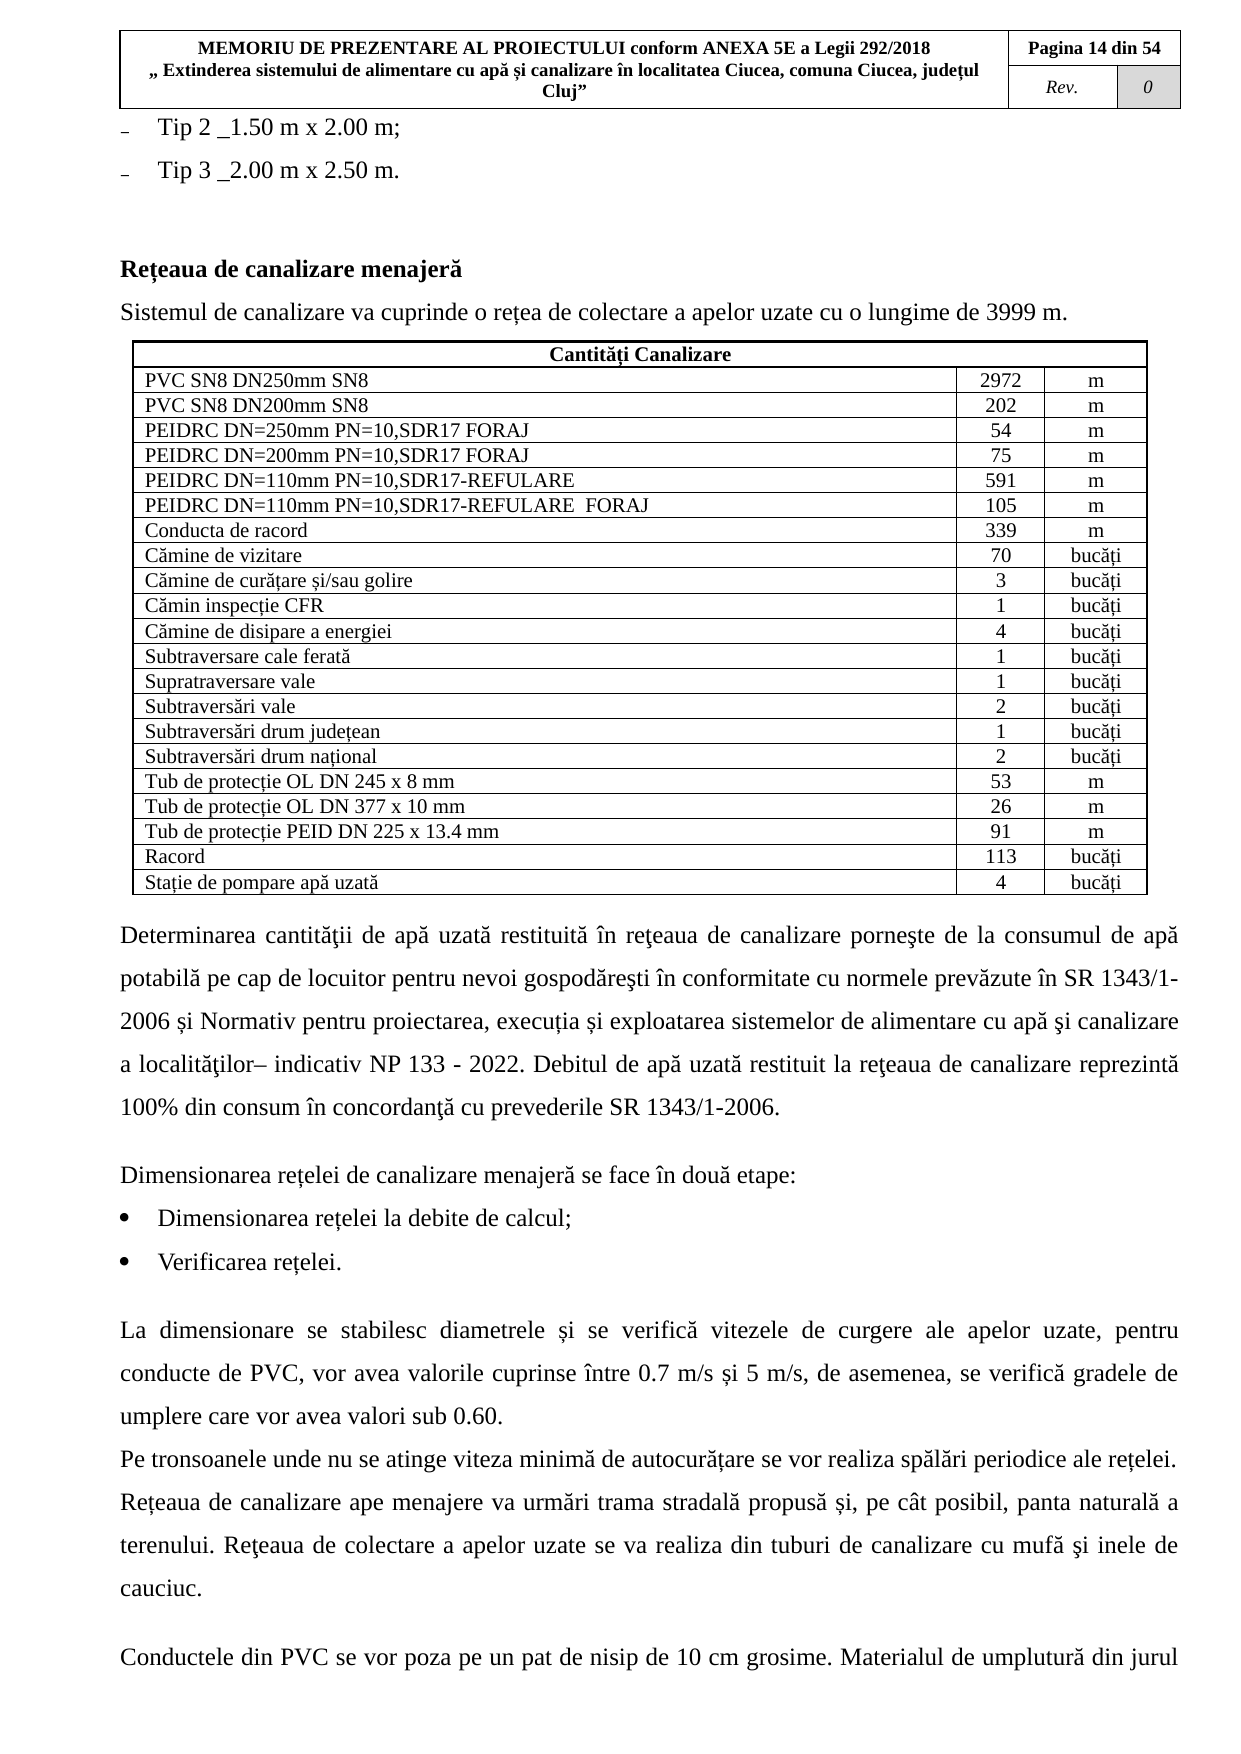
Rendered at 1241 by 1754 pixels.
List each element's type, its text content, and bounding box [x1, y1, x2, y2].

table_cell m [1045, 393, 1146, 417]
table_cell m [1045, 819, 1146, 843]
table_cell 339 [957, 518, 1044, 542]
table_cell 591 [957, 468, 1044, 492]
table_cell bucăți [1045, 644, 1146, 668]
table_cell bucăți [1045, 870, 1146, 894]
table_cell m [1045, 794, 1146, 818]
table_cell bucăți [1045, 694, 1146, 718]
text Pe tronsoanele unde nu se atinge viteza minimă de autocurățare se vor realiza spălări periodice ale rețelei. [120, 1444, 1180, 1473]
table_cell 1 [957, 594, 1044, 617]
table_cell Subtraversări drum județean [134, 719, 956, 743]
table_cell 2 [957, 744, 1044, 768]
table_cell Tub de protecție OL DN 377 x 10 mm [134, 794, 956, 818]
table_cell 26 [957, 794, 1044, 818]
table_cell 54 [957, 418, 1044, 442]
table_cell 70 [957, 543, 1044, 567]
table_cell 1 [957, 669, 1044, 693]
text Rețeaua de canalizare menajeră [120, 254, 1180, 283]
table_cell Conducta de racord [134, 518, 956, 542]
text Determinarea cantităţii de apă uzată restituită în reţeaua de canalizare porneşte de la consumul de apă potabilă pe cap de locuitor pentru nevoi gospodăreşti în conformitate cu normele prevăzute în SR 1343/1-2006 și Normativ pentru proiectarea, execuția și exploatarea sistemelor de alimentare cu apă şi canalizare a localităţilor– indicativ NP 133 - 2022. Debitul de apă uzată restituit la reţeaua de canalizare reprezintă 100% din consum în concordanţă cu prevederile SR 1343/1-2006. [120, 920, 1180, 1121]
table_cell Supratraversare vale [134, 669, 956, 693]
table_cell m [1045, 468, 1146, 492]
table_cell m [1045, 493, 1146, 517]
table_cell bucăți [1045, 744, 1146, 768]
table_cell 1 [957, 719, 1044, 743]
table_cell bucăți [1045, 845, 1146, 868]
table_cell Subtraversare cale ferată [134, 644, 956, 668]
table_cell 2 [957, 694, 1044, 718]
list Dimensionarea rețelei la debite de calcul; [120, 1203, 1180, 1232]
table_cell m [1045, 769, 1146, 793]
table_cell m [1045, 418, 1146, 442]
table_cell PEIDRC DN=200mm PN=10,SDR17 FORAJ [134, 443, 956, 467]
table_cell 2972 [957, 368, 1044, 392]
table_cell PEIDRC DN=110mm PN=10,SDR17-REFULARE [134, 468, 956, 492]
table_cell bucăți [1045, 669, 1146, 693]
text La dimensionare se stabilesc diametrele și se verifică vitezele de curgere ale apelor uzate, pentru conducte de PVC, vor avea valorile cuprinse între 0.7 m/s și 5 m/s, de asemenea, se verifică gradele de umplere care vor avea valori sub 0.60. [120, 1315, 1180, 1430]
table_cell Subtraversări drum național [134, 744, 956, 768]
table_header Cantități Canalizare [134, 343, 1146, 366]
table_cell 4 [957, 619, 1044, 643]
table_cell Tub de protecție OL DN 245 x 8 mm [134, 769, 956, 793]
table_cell 4 [957, 870, 1044, 894]
table_cell 91 [957, 819, 1044, 843]
table_cell Racord [134, 845, 956, 868]
table_cell 113 [957, 845, 1044, 868]
table_cell 75 [957, 443, 1044, 467]
list Verificarea rețelei. [120, 1247, 1180, 1275]
text Dimensionarea rețelei de canalizare menajeră se face în două etape: [120, 1160, 1180, 1189]
text Rețeaua de canalizare ape menajere va urmări trama stradală propusă și, pe cât posibil, panta naturală a terenului. Reţeaua de colectare a apelor uzate se va realiza din tuburi de canalizare cu mufă şi inele de cauciuc. [120, 1487, 1180, 1602]
table_cell m [1045, 368, 1146, 392]
table_cell Cămine de curățare și/sau golire [134, 568, 956, 592]
table_cell PEIDRC DN=250mm PN=10,SDR17 FORAJ [134, 418, 956, 442]
table_cell bucăți [1045, 619, 1146, 643]
table_cell 1 [957, 644, 1044, 668]
table_cell Tub de protecție PEID DN 225 x 13.4 mm [134, 819, 956, 843]
table_cell 105 [957, 493, 1044, 517]
table_cell Stație de pompare apă uzată [134, 870, 956, 894]
table_cell bucăți [1045, 568, 1146, 592]
table_cell Cămine de vizitare [134, 543, 956, 567]
table_cell Cămine de disipare a energiei [134, 619, 956, 643]
text Sistemul de canalizare va cuprinde o rețea de colectare a apelor uzate cu o lungime de 3999 m. [120, 297, 1180, 326]
table_cell PVC SN8 DN250mm SN8 [134, 368, 956, 392]
table_cell m [1045, 518, 1146, 542]
table_cell PEIDRC DN=110mm PN=10,SDR17-REFULARE FORAJ [134, 493, 956, 517]
list Tip 2 _1.50 m x 2.00 m; [120, 112, 1180, 141]
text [120, 1642, 1180, 1670]
table_cell 53 [957, 769, 1044, 793]
list Tip 3 _2.00 m x 2.50 m. [120, 155, 1180, 184]
table_cell bucăți [1045, 719, 1146, 743]
table_cell bucăți [1045, 594, 1146, 617]
table_cell 202 [957, 393, 1044, 417]
table_cell m [1045, 443, 1146, 467]
table_cell PVC SN8 DN200mm SN8 [134, 393, 956, 417]
table_cell Subtraversări vale [134, 694, 956, 718]
table_cell 3 [957, 568, 1044, 592]
table_cell bucăți [1045, 543, 1146, 567]
table_cell Cămin inspecție CFR [134, 594, 956, 617]
